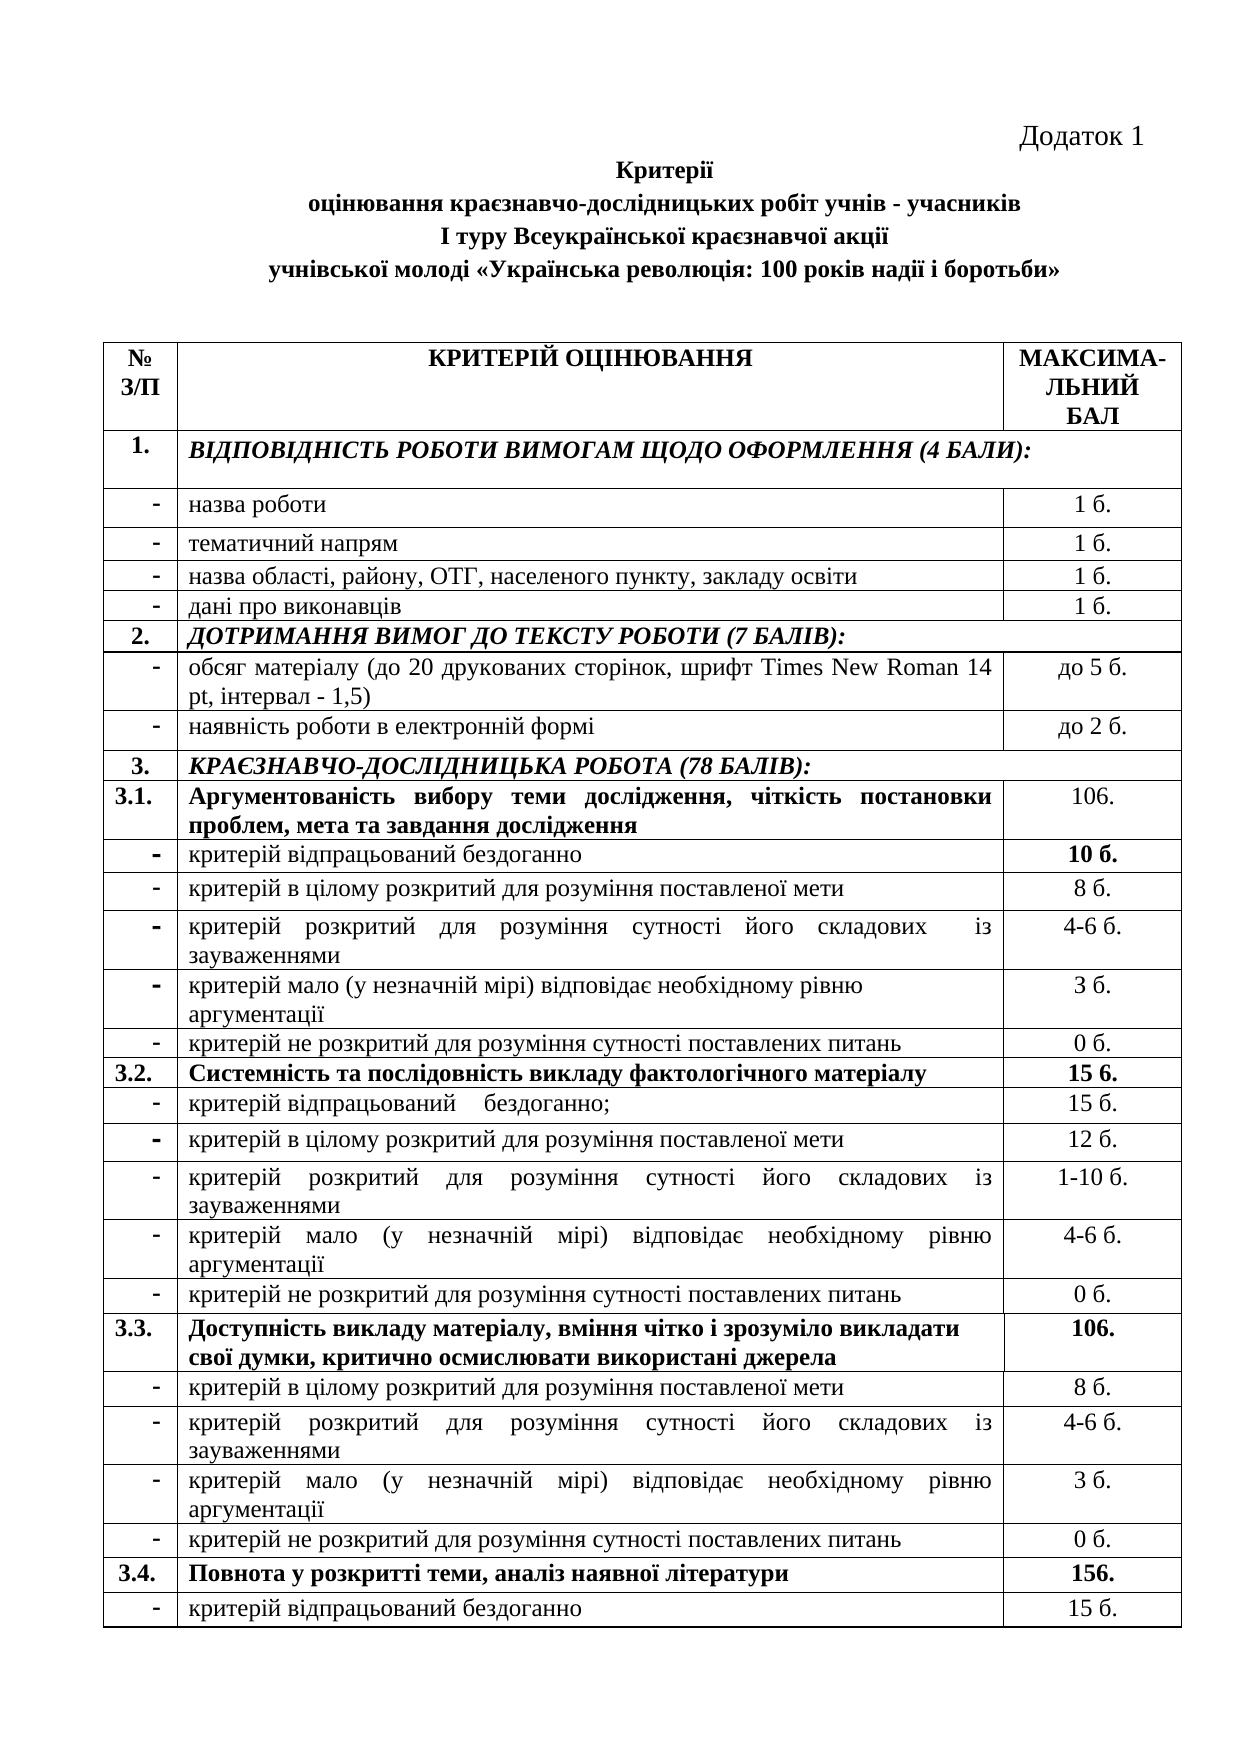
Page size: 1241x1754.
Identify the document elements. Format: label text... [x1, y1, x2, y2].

table_cell [104, 1372, 177, 1406]
table_cell 1-10 б. [1004, 1162, 1181, 1219]
table_cell 3.4. [104, 1558, 177, 1592]
table_cell [104, 873, 177, 910]
table_cell 1 б. [1004, 591, 1181, 620]
table_cell [104, 1279, 177, 1312]
table_cell критерій не розкритий для розуміння сутності поставлених питань [178, 1524, 1003, 1557]
table_cell 1 б. [1004, 489, 1181, 527]
table_cell 3 б. [1004, 1465, 1181, 1523]
table_cell З б. [1004, 970, 1181, 1027]
table_cell 15 6. [1004, 1058, 1181, 1087]
table_cell до 2 б. [1004, 711, 1181, 750]
table_cell критерій в цілому розкритий для розуміння поставленої мети [178, 1372, 1003, 1406]
table_cell [104, 1124, 177, 1161]
table_cell критерій відпрацьований бездоганно [178, 840, 1003, 872]
table_header МАКСИМА-ЛЬНИЙ БАЛ [1004, 343, 1181, 429]
table_cell 3.3. [104, 1314, 177, 1371]
table_cell 0 б. [1004, 1029, 1181, 1057]
table_cell тематичний напрям [178, 528, 1003, 560]
table_cell Аргументованість вибору теми дослідження, чіткість постановки проблем, мета та завдання дослідження [178, 781, 1003, 838]
table_cell [104, 1524, 177, 1557]
table_cell [104, 1088, 177, 1123]
table_header КРИТЕРІЙ ОЦІНЮВАННЯ [178, 343, 1003, 429]
table_cell 2. [104, 621, 177, 651]
table_cell [104, 1407, 177, 1464]
table_cell критерій не розкритий для розуміння сутності поставлених питань [178, 1279, 1003, 1312]
table_cell 8 б. [1004, 873, 1181, 910]
table_cell [104, 711, 177, 750]
table_cell [104, 911, 177, 969]
table_cell 156. [1004, 1558, 1181, 1592]
table_cell ВІДПОВІДНІСТЬ РОБОТИ ВИМОГАМ ЩОДО ОФОРМЛЕННЯ (4 БАЛИ): [178, 431, 1181, 488]
table_cell 3.1. [104, 781, 177, 838]
table_cell 106. [1005, 1314, 1181, 1371]
table_cell критерій розкритий для розуміння сутності його складових із зауваженнями [178, 1407, 1003, 1464]
table_cell КРАЄЗНАВЧО-ДОСЛІДНИЦЬКА РОБОТА (78 БАЛІВ): [178, 751, 1181, 780]
table_cell [104, 528, 177, 560]
table_cell критерій розкритий для розуміння сутності його складових із зауваженнями [178, 911, 1003, 969]
table_cell [104, 1029, 177, 1057]
table_cell 3. [104, 751, 177, 780]
table_cell 4-6 б. [1004, 911, 1181, 969]
table_cell 1 б. [1004, 528, 1181, 560]
table_cell критерій мало (у незначній мірі) відповідає необхідному рівню аргументації [178, 1465, 1003, 1523]
table_cell критерій в цілому розкритий для розуміння поставленої мети [178, 873, 1003, 910]
table_cell назва області, району, ОТГ, населеного пункту, закладу освіти [178, 561, 1003, 590]
table_cell Повнота у розкритті теми, аналіз наявної літератури [178, 1558, 1003, 1592]
table_cell ДОТРИМАННЯ ВИМОГ ДО ТЕКСТУ РОБОТИ (7 БАЛІВ): [178, 621, 1181, 651]
table_cell 4-6 б. [1004, 1220, 1181, 1278]
table_cell 15 б. [1004, 1088, 1181, 1123]
table_cell 12 б. [1004, 1124, 1181, 1161]
table_cell 0 б. [1004, 1524, 1181, 1557]
table_cell критерій в цілому розкритий для розуміння поставленої мети [178, 1124, 1003, 1161]
table_cell критерій мало (у незначній мірі) відповідає необхідному рівню аргументації [178, 1220, 1003, 1278]
table_header № З/П [104, 343, 177, 429]
text оцінювання краєзнавчо-дослідницьких робіт учнів - учасників I туру Всеукраїнської краєзнавчої акції учнівської молоді «Українська революція: 100 років надії і боротьби» [177, 185, 1152, 284]
table_cell 3.2. [104, 1058, 177, 1087]
table_cell [104, 1593, 177, 1626]
table_cell [104, 840, 177, 872]
table_cell 1 б. [1004, 561, 1181, 590]
table_cell 8 б. [1004, 1372, 1181, 1406]
text Додаток 1 [182, 118, 1145, 152]
table_cell Доступність викладу матеріалу, вміння чітко і зрозуміло викладати свої думки, критично осмислювати використані джерела [178, 1314, 1004, 1371]
table_cell обсяг матеріалу (до 20 друкованих сторінок, шрифт Times New Roman 14 pt, інтервал - 1,5) [178, 653, 1003, 710]
table_cell [104, 561, 177, 590]
table_cell критерій відпрацьований бездоганно [178, 1593, 1003, 1626]
text Критерії [177, 152, 1152, 185]
table_cell дані про виконавців [178, 591, 1003, 620]
table_cell 15 б. [1004, 1593, 1181, 1626]
table_cell назва роботи [178, 489, 1003, 527]
table_cell 4-6 б. [1004, 1407, 1181, 1464]
table_cell Системність та послідовність викладу фактологічного матеріалу [178, 1058, 1003, 1087]
table_cell критерій відпрацьований бездоганно; [178, 1088, 1003, 1123]
table_cell 106. [1004, 781, 1181, 838]
table_cell наявність роботи в електронній формі [178, 711, 1003, 750]
table_cell критерій мало (у незначній мірі) відповідає необхідному рівню аргументації [178, 970, 1003, 1027]
table_cell 0 б. [1004, 1279, 1181, 1312]
table_cell [104, 653, 177, 710]
table_cell [104, 489, 177, 527]
table_cell критерій не розкритий для розуміння сутності поставлених питань [178, 1029, 1003, 1057]
table_cell [104, 1162, 177, 1219]
table_cell критерій розкритий для розуміння сутності його складових із зауваженнями [178, 1162, 1003, 1219]
table_cell [104, 1465, 177, 1523]
table_cell [104, 970, 177, 1027]
table_cell [104, 591, 177, 620]
table_cell 10 б. [1004, 840, 1181, 872]
table_cell до 5 б. [1004, 653, 1181, 710]
table_cell [104, 1220, 177, 1278]
table_cell 1. [104, 431, 177, 488]
